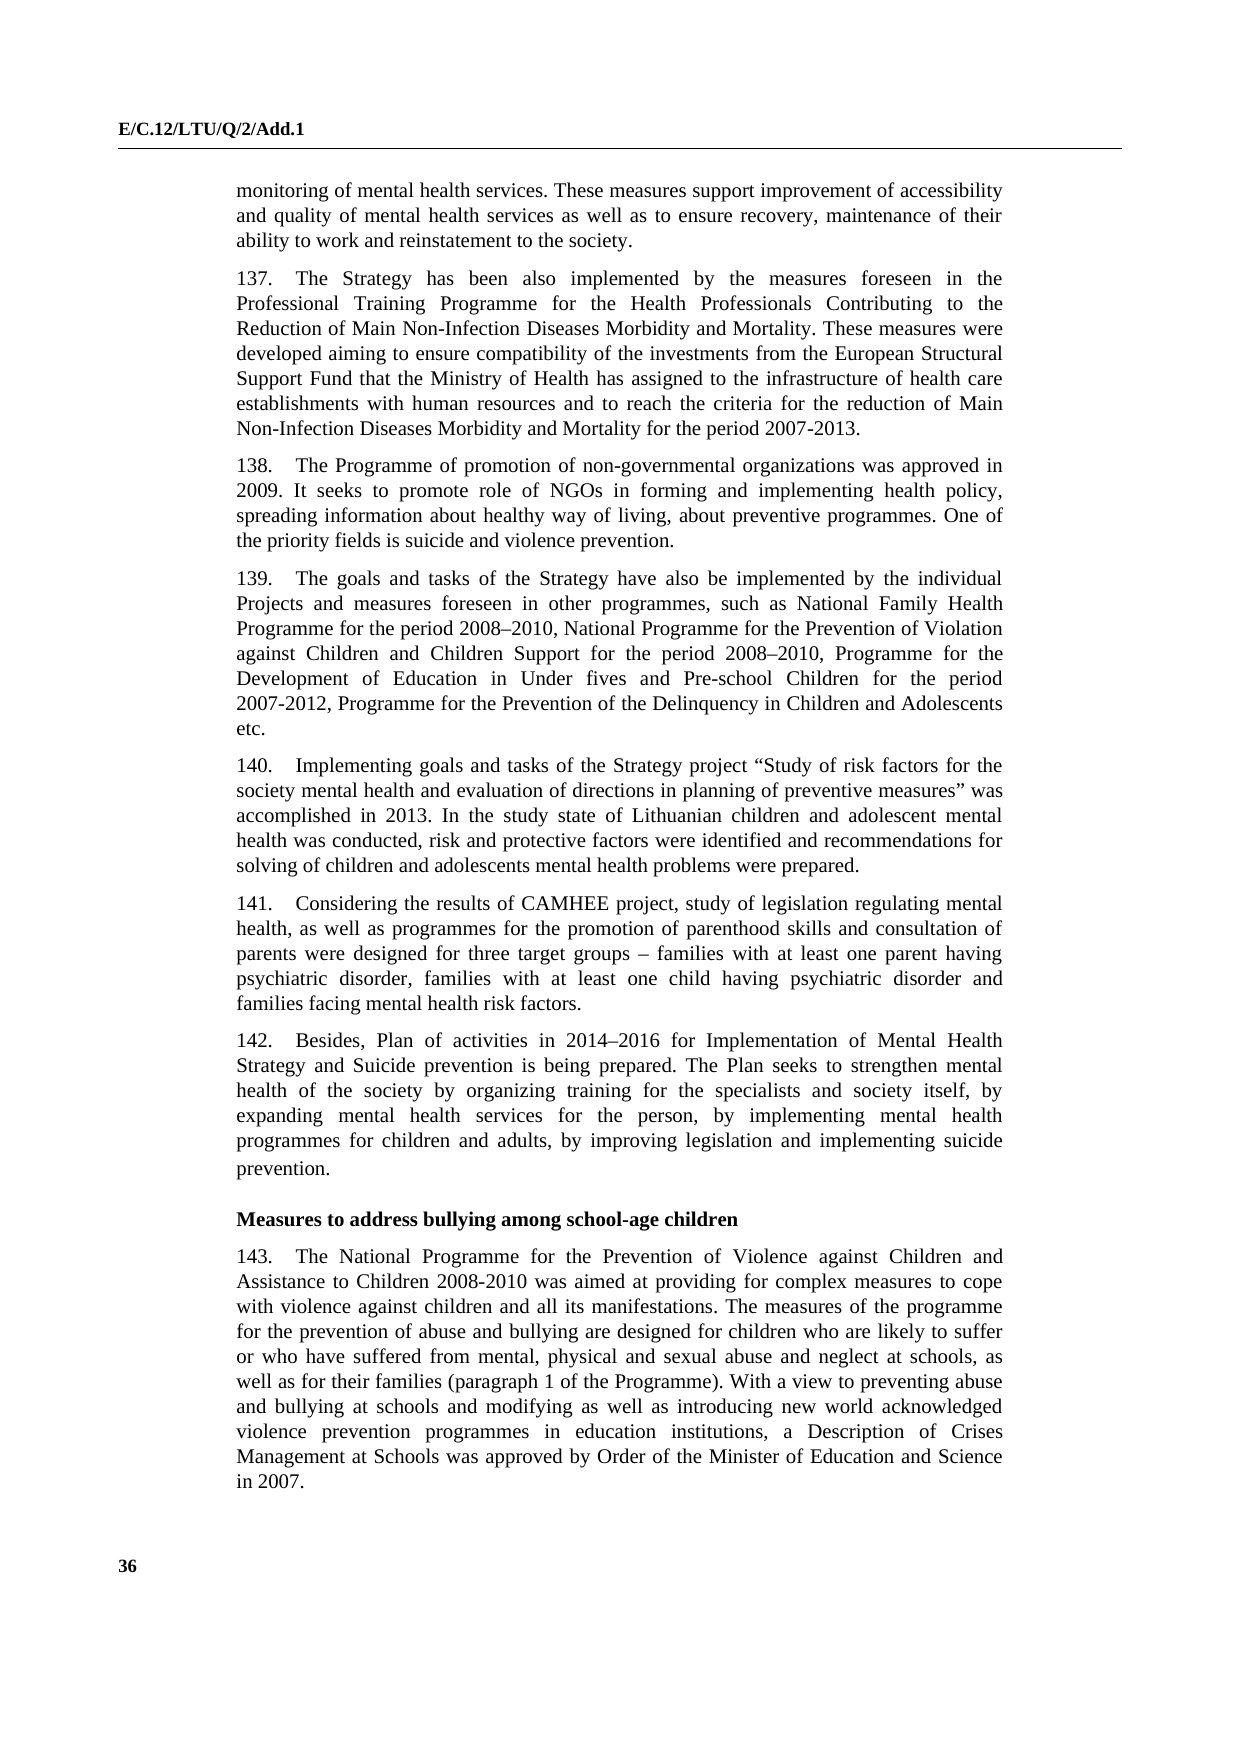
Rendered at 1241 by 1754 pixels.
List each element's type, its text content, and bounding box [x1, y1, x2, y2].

text Measures to address bullying among school-age children [118, 1206, 1004, 1231]
text 142. Besides, Plan of activities in 2014–2016 for Implementation of Mental Health Strategy and Suicide prevention is being prepared. The Plan seeks to strengthen mental health of the society by organizing training for the specialists and society itself, by expanding mental health services for the person, by implementing mental health programmes for children and adults, by improving legislation and implementing suicide prevention. [236, 1027, 1004, 1181]
text 137. The Strategy has been also implemented by the measures foreseen in the Professional Training Programme for the Health Professionals Contributing to the Reduction of Main Non-Infection Diseases Morbidity and Mortality. These measures were developed aiming to ensure compatibility of the investments from the European Structural Support Fund that the Ministry of Health has assigned to the infrastructure of health care establishments with human resources and to reach the criteria for the reduction of Main Non-Infection Diseases Morbidity and Mortality for the period 2007-2013. [236, 265, 1004, 440]
text 143. The National Programme for the Prevention of Violence against Children and Assistance to Children 2008-2010 was aimed at providing for complex measures to cope with violence against children and all its manifestations. The measures of the programme for the prevention of abuse and bullying are designed for children who are likely to suffer or who have suffered from mental, physical and sexual abuse and neglect at schools, as well as for their families (paragraph 1 of the Programme). With a view to preventing abuse and bullying at schools and modifying as well as introducing new world acknowledged violence prevention programmes in education institutions, a Description of Crises Management at Schools was approved by Order of the Minister of Education and Science in 2007. [236, 1243, 1004, 1493]
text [236, 177, 1004, 252]
text 139. The goals and tasks of the Strategy have also be implemented by the individual Projects and measures foreseen in other programmes, such as National Family Health Programme for the period 2008–2010, National Programme for the Prevention of Violation against Children and Children Support for the period 2008–2010, Programme for the Development of Education in Under fives and Pre-school Children for the period 2007-2012, Programme for the Prevention of the Delinquency in Children and Adolescents etc. [236, 565, 1004, 740]
text 141. Considering the results of CAMHEE project, study of legislation regulating mental health, as well as programmes for the promotion of parenthood skills and consultation of parents were designed for three target groups – families with at least one parent having psychiatric disorder, families with at least one child having psychiatric disorder and families facing mental health risk factors. [236, 890, 1004, 1015]
text 138. The Programme of promotion of non-governmental organizations was approved in 2009. It seeks to promote role of NGOs in forming and implementing health policy, spreading information about healthy way of living, about preventive programmes. One of the priority fields is suicide and violence prevention. [236, 452, 1004, 552]
text 140. Implementing goals and tasks of the Strategy project “Study of risk factors for the society mental health and evaluation of directions in planning of preventive measures” was accomplished in 2013. In the study state of Lithuanian children and adolescent mental health was conducted, risk and protective factors were identified and recommendations for solving of children and adolescents mental health problems were prepared. [236, 752, 1004, 877]
